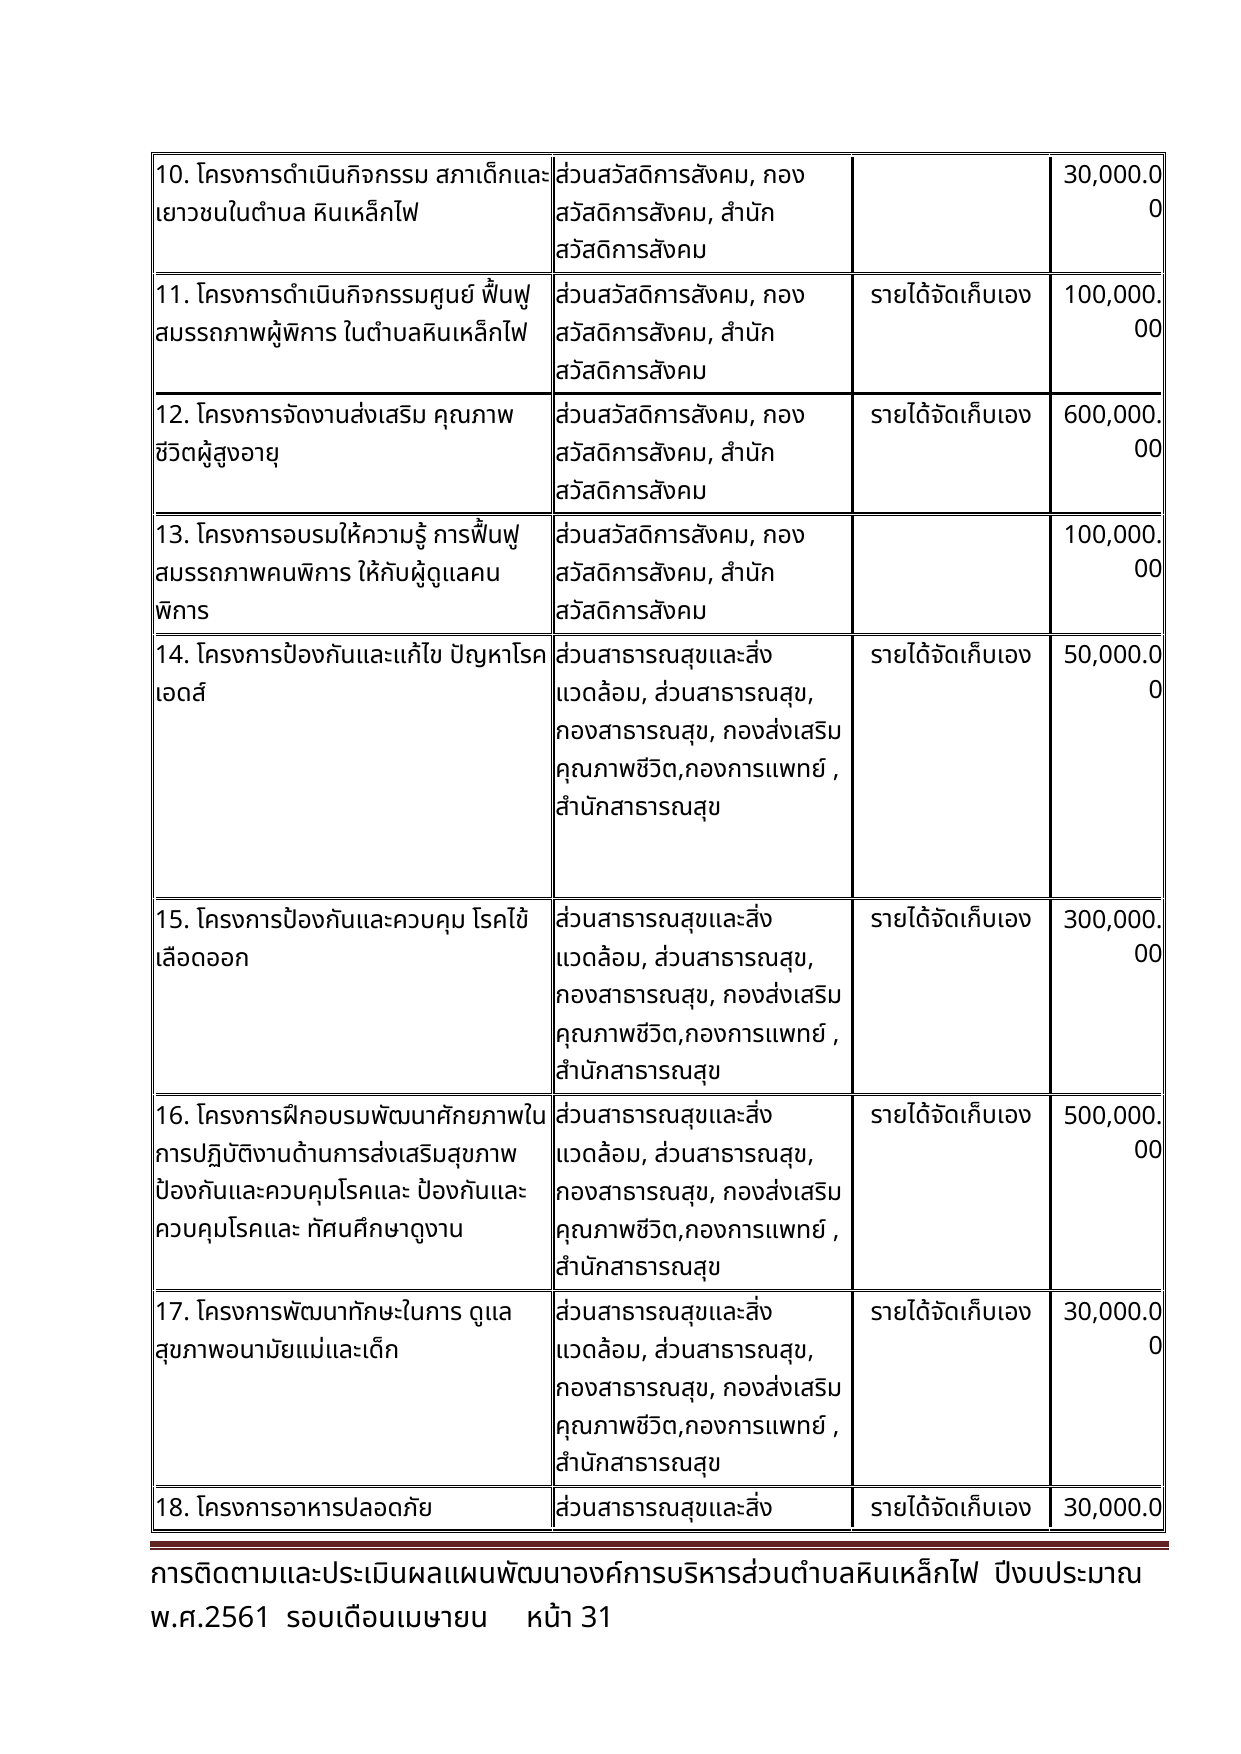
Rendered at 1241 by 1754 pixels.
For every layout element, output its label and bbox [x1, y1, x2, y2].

table_header [152, 153, 1164, 1532]
